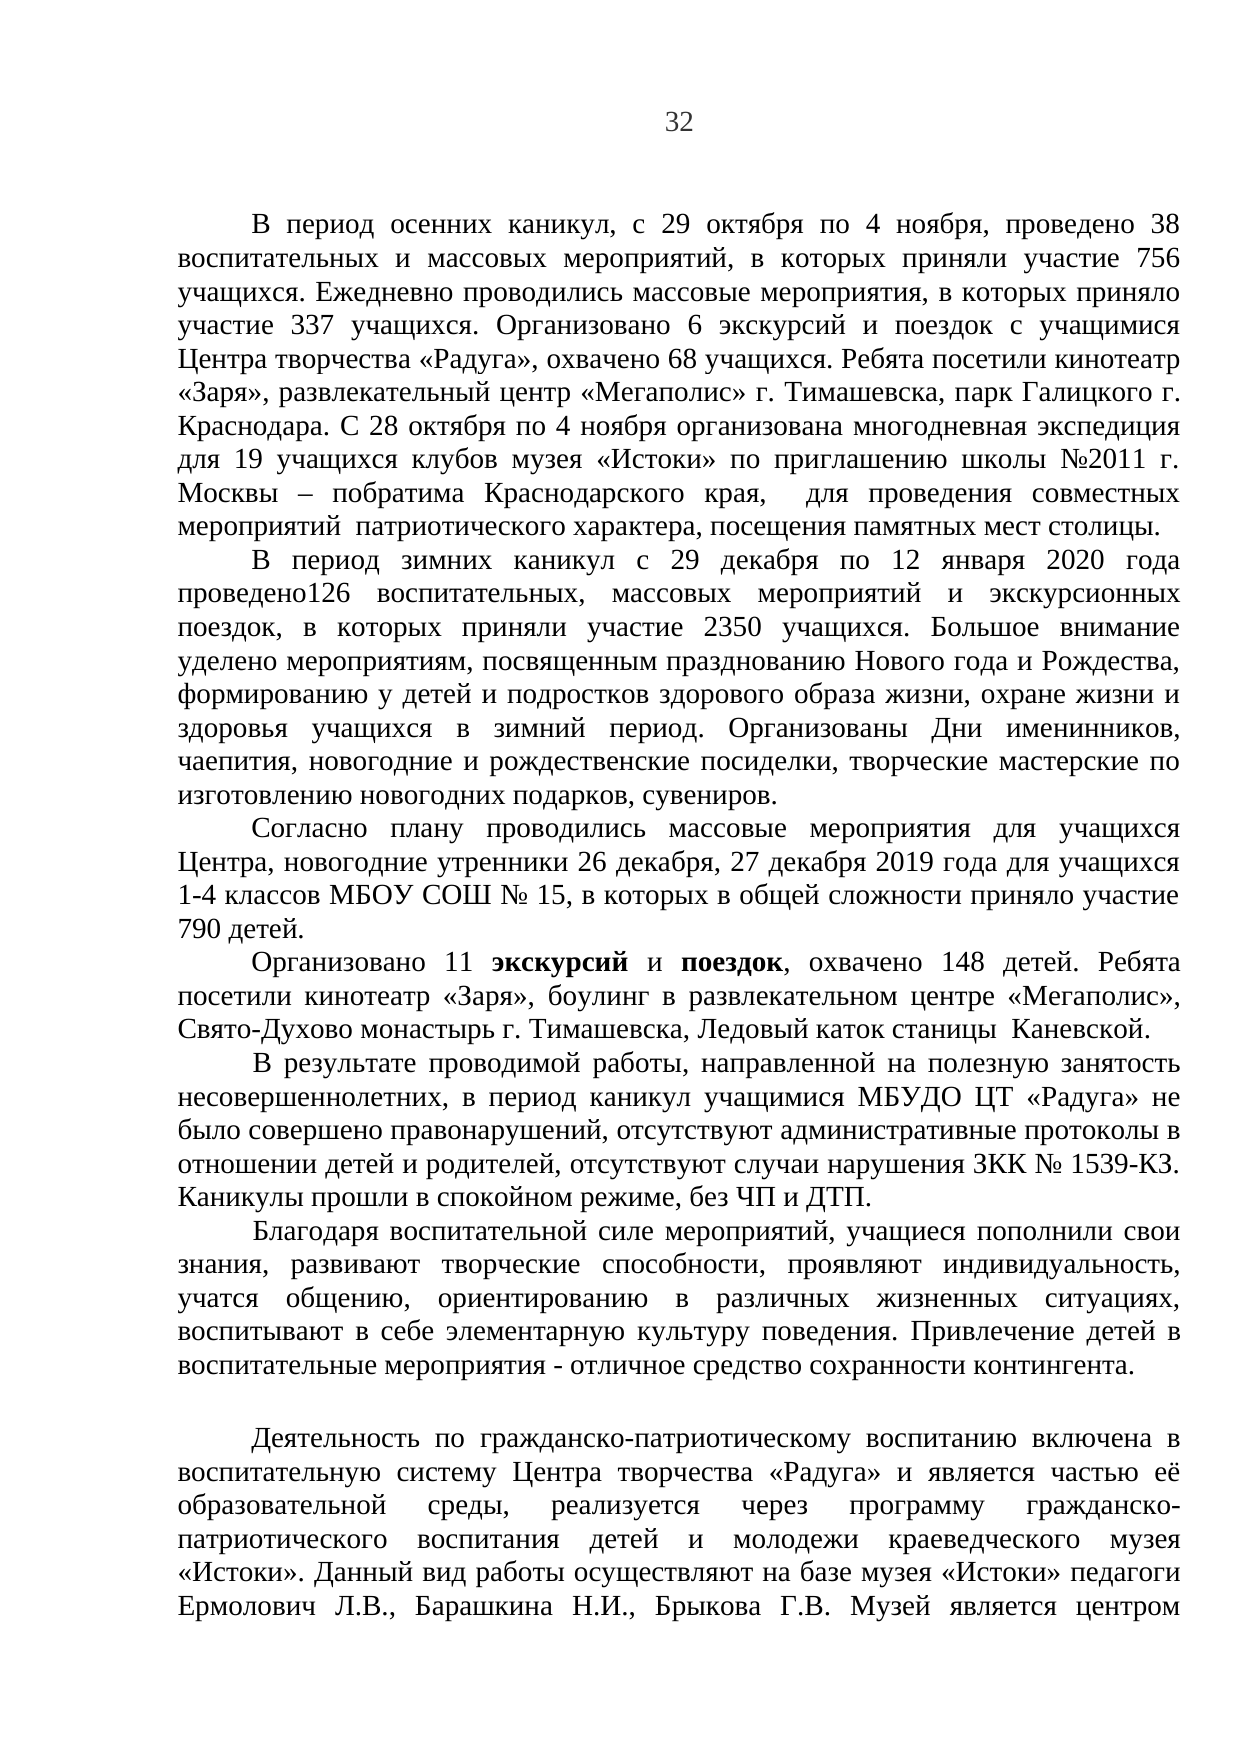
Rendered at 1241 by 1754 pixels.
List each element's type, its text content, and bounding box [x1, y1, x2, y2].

text В период зимних каникул с 29 декабря по 12 января 2020 года проведено126 воспитательных, массовых мероприятий и экскурсионных поездок, в которых приняли участие 2350 учащихся. Большое внимание уделено мероприятиям, посвященным празднованию Нового года и Рождества, формированию у детей и подростков здорового образа жизни, охране жизни и здоровья учащихся в зимний период. Организованы Дни именинников, чаепития, новогодние и рождественские посиделки, творческие мастерские по изготовлению новогодних подарков, сувениров. [177, 542, 1181, 810]
list В результате проводимой работы, направленной на полезную занятость несовершеннолетних, в период каникул учащимися МБУДО ЦТ «Радуга» не было совершено правонарушений, отсутствуют административные протоколы в отношении детей и родителей, отсутствуют случаи нарушения ЗКК № 1539-КЗ. Каникулы прошли в спокойном режиме, без ЧП и ДТП. [177, 1045, 1181, 1213]
list Благодаря воспитательной силе мероприятий, учащиеся пополнили свои знания, развивают творческие способности, проявляют индивидуальность, учатся общению, ориентированию в различных жизненных ситуациях, воспитывают в себе элементарную культуру поведения. Привлечение детей в воспитательные мероприятия - отличное средство сохранности контингента. [177, 1213, 1181, 1381]
text В период осенних каникул, с 29 октября по 4 ноября, проведено 38 воспитательных и массовых мероприятий, в которых приняли участие 756 учащихся. Ежедневно проводились массовые мероприятия, в которых приняло участие 337 учащихся. Организовано 6 экскурсий и поездок с учащимися Центра творчества «Радуга», охвачено 68 учащихся. Ребята посетили кинотеатр «Заря», развлекательный центр «Мегаполис» г. Тимашевска, парк Галицкого г. Краснодара. С 28 октября по 4 ноября организована многодневная экспедиция для 19 учащихся клубов музея «Истоки» по приглашению школы №2011 г. Москвы – побратима Краснодарского края, для проведения совместных мероприятий патриотического характера, посещения памятных мест столицы. [177, 207, 1181, 542]
text Согласно плану проводились массовые мероприятия для учащихся Центра, новогодние утренники 26 декабря, 27 декабря 2019 года для учащихся 1-4 классов МБОУ СОШ № 15, в которых в общей сложности приняло участие 790 детей. [177, 810, 1181, 944]
text Организовано 11 экскурсий и поездок, охвачено 148 детей. Ребята посетили кинотеатр «Заря», боулинг в развлекательном центре «Мегаполис», Свято-Духово монастырь г. Тимашевска, Ледовый каток станицы Каневской. [177, 944, 1181, 1045]
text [177, 1420, 1181, 1621]
